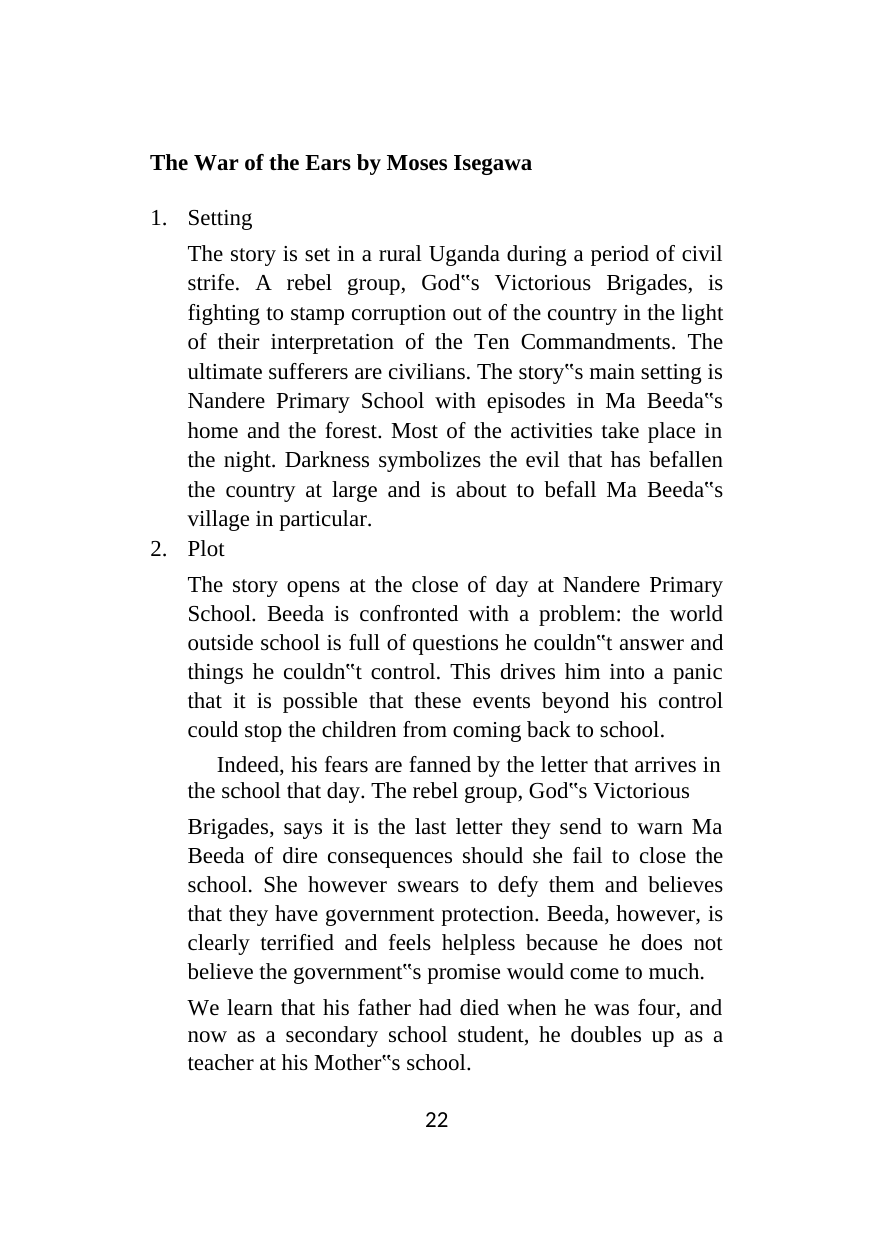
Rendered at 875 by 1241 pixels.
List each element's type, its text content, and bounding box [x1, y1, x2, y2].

text The story is set in a rural Uganda during a period of civil strife. A rebel group, God‟s Victorious Brigades, is fighting to stamp corruption out of the country in the light of their interpretation of the Ten Commandments. The ultimate sufferers are civilians. The story‟s main setting is Nandere Primary School with episodes in Ma Beeda‟s home and the forest. Most of the activities take place in the night. Darkness symbolizes the evil that has befallen the country at large and is about to befall Ma Beeda‟s village in particular. [187, 240, 724, 532]
text We learn that his father had died when he was four, and now as a secondary school student, he doubles up as a teacher at his Mother‟s school. [187, 994, 724, 1075]
text 22 [425, 1105, 724, 1133]
text The story opens at the close of day at Nandere Primary School. Beeda is confronted with a problem: the world outside school is full of questions he couldn‟t answer and things he couldn‟t control. This drives him into a panic that it is possible that these events beyond his control could stop the children from coming back to school. [187, 572, 724, 743]
list Plot [150, 536, 724, 562]
text Indeed, his fears are fanned by the letter that arrives in the school that day. The rebel group, God‟s Victorious [187, 753, 722, 803]
text The War of the Ears by Moses Isegawa [150, 149, 724, 176]
list Setting [150, 204, 724, 231]
text Brigades, says it is the last letter they send to warn Ma Beeda of dire consequences should she fail to close the school. She however swears to defy them and believes that they have government protection. Beeda, however, is clearly terrified and feels helpless because he does not believe the government‟s promise would come to much. [187, 813, 724, 984]
